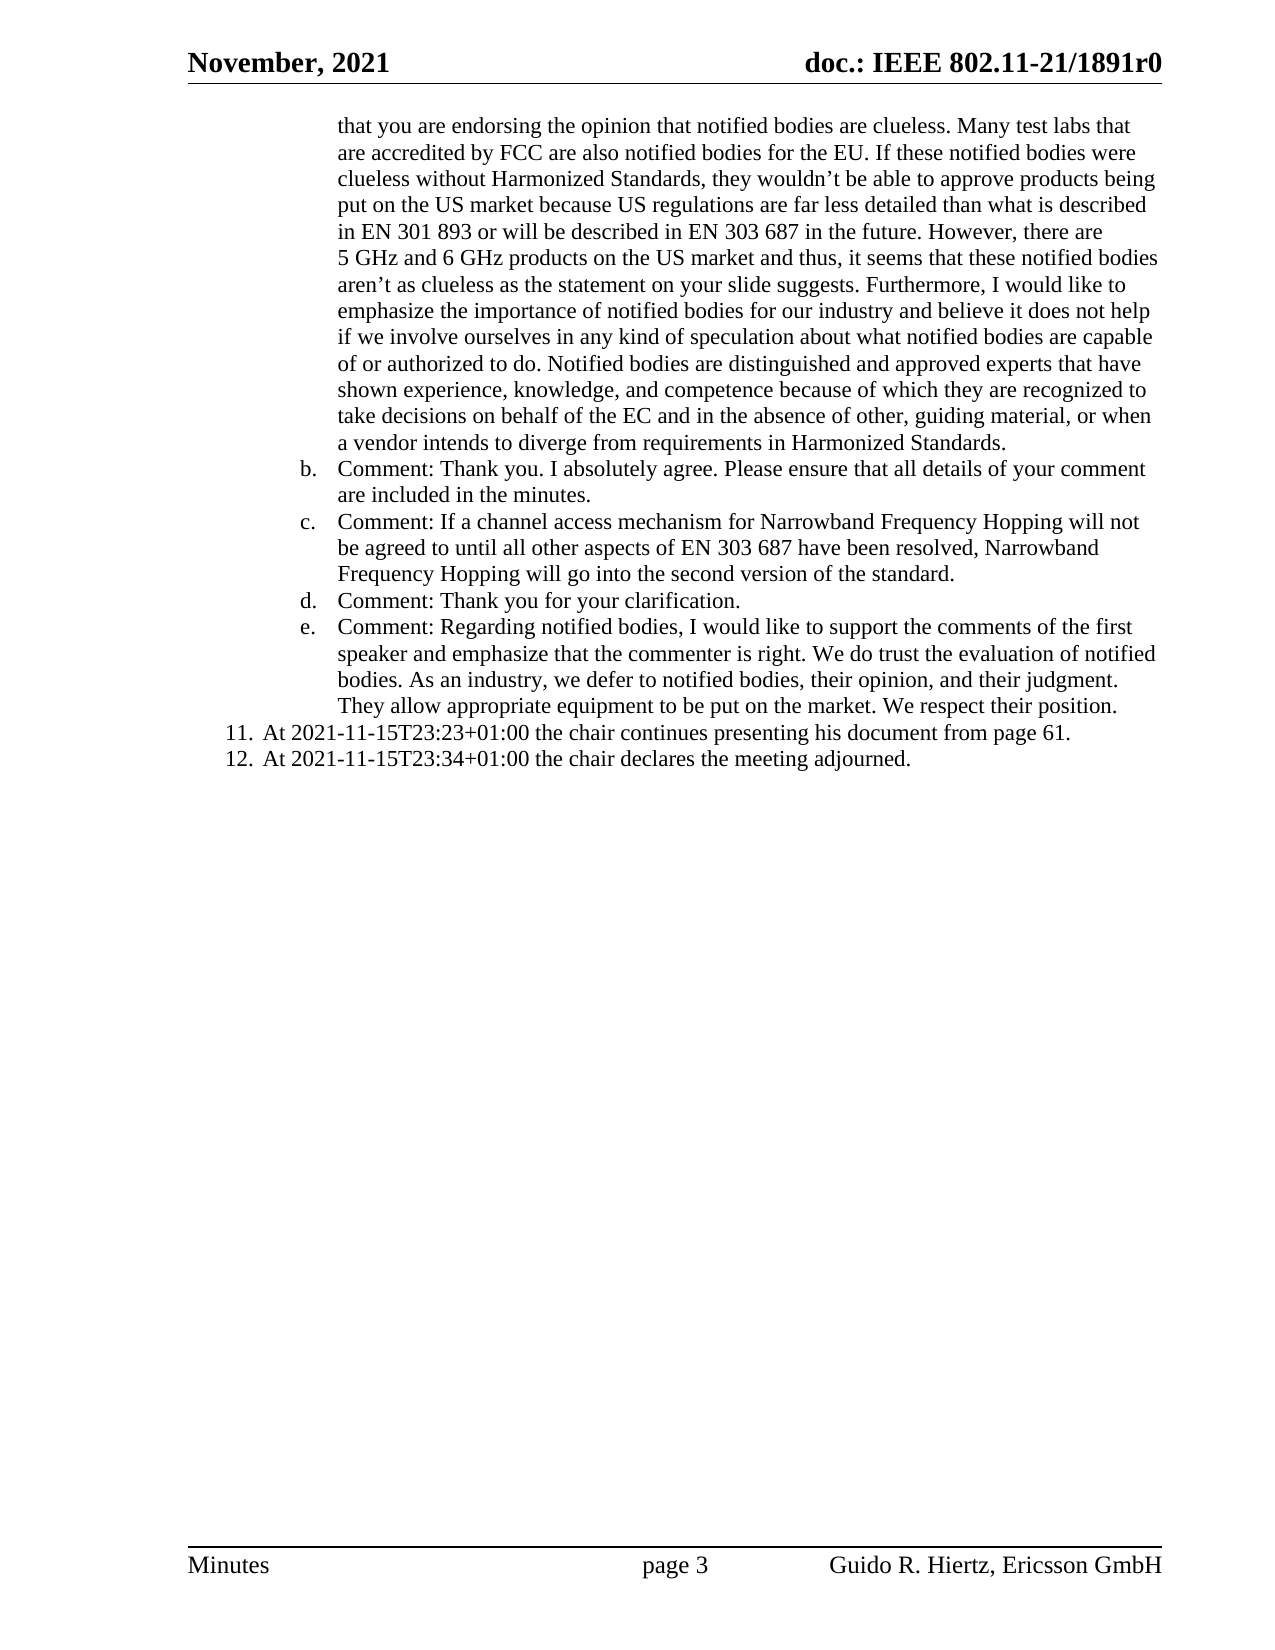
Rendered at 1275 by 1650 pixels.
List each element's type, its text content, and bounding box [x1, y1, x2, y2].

list Comment: Thank you for your clarification. [300, 587, 1162, 613]
list Comment: Thank you. I absolutely agree. Please ensure that all details of your comment are included in the minutes. [300, 455, 1162, 508]
list At 2021-11-15T23:23+01:00 the chair continues presenting his document from page 61. [225, 719, 1162, 745]
list Comment: If a channel access mechanism for Narrowband Frequency Hopping will not be agreed to until all other aspects of EN 303 687 have been resolved, Narrowband Frequency Hopping will go into the second version of the standard. [300, 508, 1162, 587]
list Comment: Regarding notified bodies, I would like to support the comments of the first speaker and emphasize that the commenter is right. We do trust the evaluation of notified bodies. As an industry, we defer to notified bodies, their opinion, and their judgment. They allow appropriate equipment to be put on the market. We respect their position. [300, 613, 1162, 719]
list At 2021-11-15T23:34+01:00 the chair declares the meeting adjourned. [225, 745, 1162, 771]
